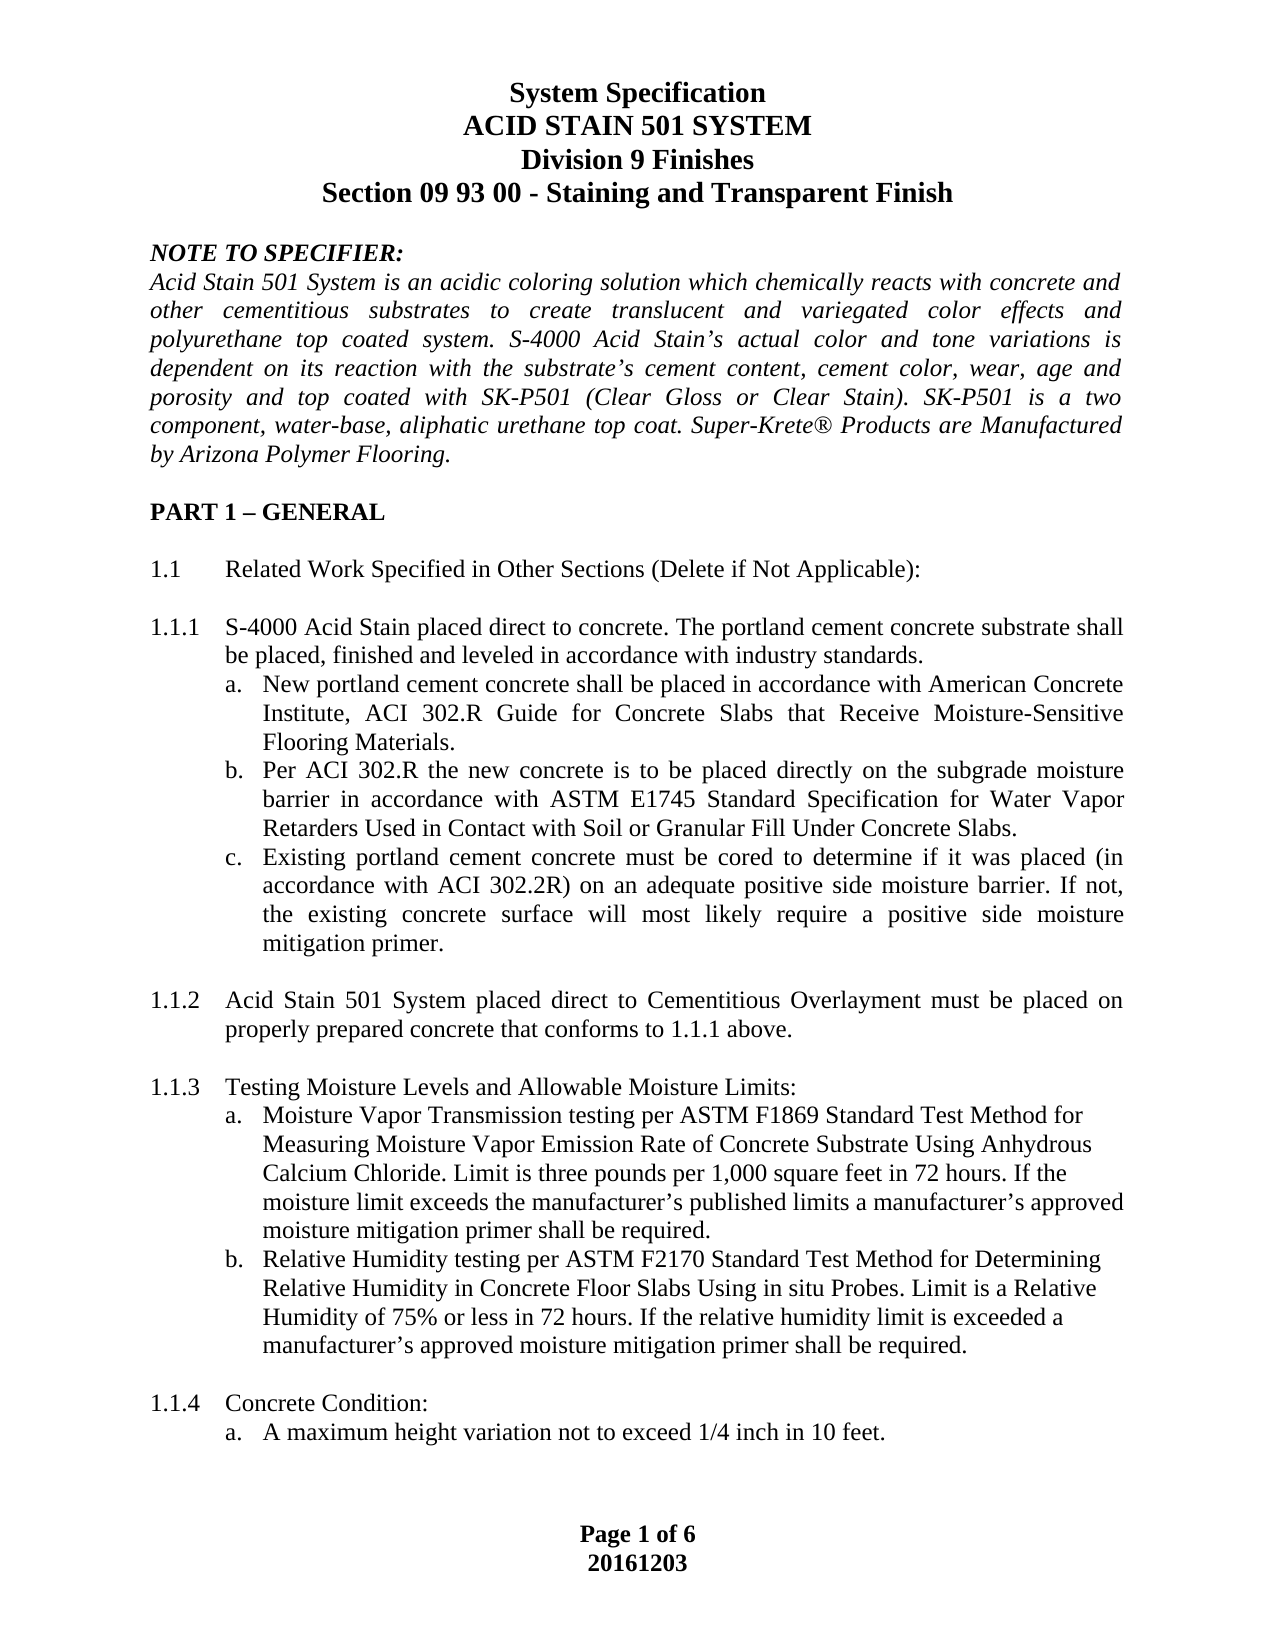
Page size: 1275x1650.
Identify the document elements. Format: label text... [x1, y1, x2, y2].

list A maximum height variation not to exceed 1/4 inch in 10 feet. [225, 1417, 1125, 1445]
list Existing portland cement concrete must be cored to determine if it was placed (in accordance with ACI 302.2R) on an adequate positive side moisture barrier. If not, the existing concrete surface will most likely require a positive side moisture mitigation primer. [225, 842, 1125, 957]
list Testing Moisture Levels and Allowable Moisture Limits: [150, 1072, 1125, 1100]
list New portland cement concrete shall be placed in accordance with American Concrete Institute, ACI 302.R Guide for Concrete Slabs that Receive Moisture-Sensitive Flooring Materials. [225, 669, 1125, 755]
list Relative Humidity testing per ASTM F2170 Standard Test Method for Determining Relative Humidity in Concrete Floor Slabs Using in situ Probes. Limit is a Relative Humidity of 75% or less in 72 hours. If the relative humidity limit is exceeded a manufacturer’s approved moisture mitigation primer shall be required. [225, 1244, 1125, 1359]
text PART 1 – GENERAL [150, 497, 1125, 525]
list Per ACI 302.R the new concrete is to be placed directly on the subgrade moisture barrier in accordance with ASTM E1745 Standard Specification for Water Vapor Retarders Used in Contact with Soil or Granular Fill Under Concrete Slabs. [225, 755, 1125, 842]
list Moisture Vapor Transmission testing per ASTM F1869 Standard Test Method for Measuring Moisture Vapor Emission Rate of Concrete Substrate Using Anhydrous Calcium Chloride. Limit is three pounds per 1,000 square feet in 72 hours. If the moisture limit exceeds the manufacturer’s published limits a manufacturer’s approved moisture mitigation primer shall be required. [225, 1100, 1125, 1244]
list Related Work Specified in Other Sections (Delete if Not Applicable): [150, 554, 1125, 583]
list Acid Stain 501 System placed direct to Cementitious Overlayment must be placed on properly prepared concrete that conforms to 1.1.1 above. [150, 985, 1125, 1043]
text NOTE TO SPECIFIER: [150, 238, 1125, 267]
text Acid Stain 501 System is an acidic coloring solution which chemically reacts with concrete and other cementitious substrates to create translucent and variegated color effects and polyurethane top coated system. S-4000 Acid Stain’s actual color and tone variations is dependent on its reaction with the substrate’s cement content, cement color, wear, age and porosity and top coated with SK-P501 (Clear Gloss or Clear Stain). SK-P501 is a two component, water-base, aliphatic urethane top coat. Super-Krete® Products are Manufactured by Arizona Polymer Flooring. [150, 267, 1125, 468]
list S-4000 Acid Stain placed direct to concrete. The portland cement concrete substrate shall be placed, finished and leveled in accordance with industry standards. [150, 612, 1125, 669]
list Concrete Condition: [150, 1388, 1125, 1417]
